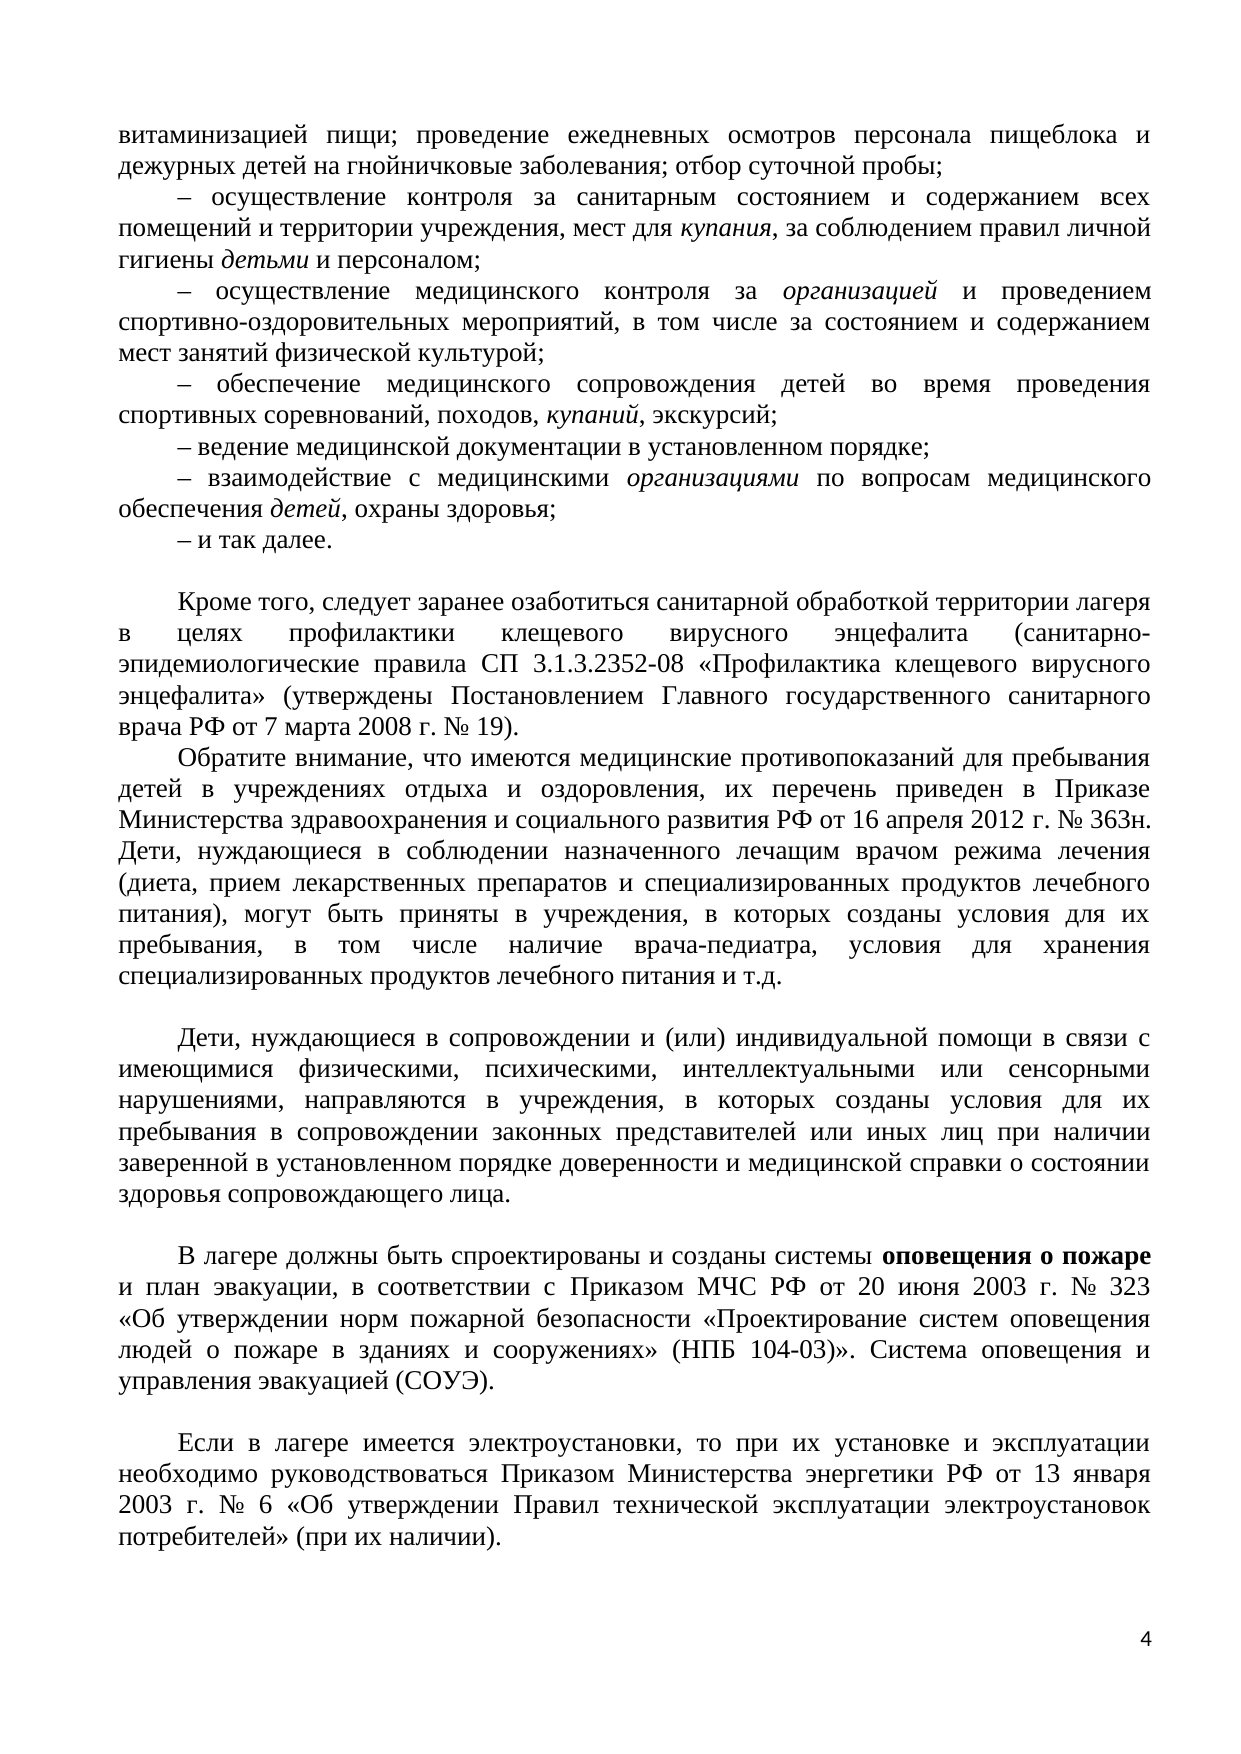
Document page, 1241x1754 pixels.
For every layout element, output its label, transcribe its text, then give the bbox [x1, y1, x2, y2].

text Обратите внимание, что имеются медицинские противопоказаний для пребывания детей в учреждениях отдыха и оздоровления, их перечень приведен в Приказе Министерства здравоохранения и социального развития РФ от 16 апреля 2012 г. № 363н. Дети, нуждающиеся в соблюдении назначенного лечащим врачом режима лечения (диета, прием лекарственных препаратов и специализированных продуктов лечебного питания), могут быть приняты в учреждения, в которых созданы условия для их пребывания, в том числе наличие врача-педиатра, условия для хранения специализированных продуктов лечебного питания и т.д. [118, 741, 1152, 990]
text В лагере должны быть спроектированы и созданы системы оповещения о пожаре и план эвакуации, в соответствии с Приказом МЧС РФ от 20 июня 2003 г. № 323 «Об утверждении норм пожарной безопасности «Проектирование систем оповещения людей о пожаре в зданиях и сооружениях» (НПБ 104-03)». Система оповещения и управления эвакуацией (СОУЭ). [118, 1239, 1152, 1395]
text – осуществление контроля за санитарным состоянием и содержанием всех помещений и территории учреждения, мест для купания, за соблюдением правил личной гигиены детьми и персоналом; [118, 180, 1152, 274]
text Кроме того, следует заранее озаботиться санитарной обработкой территории лагеря в целях профилактики клещевого вирусного энцефалита (санитарно-эпидемиологические правила СП 3.1.3.2352-08 «Профилактика клещевого вирусного энцефалита» (утверждены Постановлением Главного государственного санитарного врача РФ от 7 марта 2008 г. № 19). [118, 585, 1152, 741]
text – обеспечение медицинского сопровождения детей во время проведения спортивных соревнований, походов, купаний, экскурсий; [118, 367, 1152, 429]
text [118, 118, 1152, 180]
text Дети, нуждающиеся в сопровождении и (или) индивидуальной помощи в связи с имеющимися физическими, психическими, интеллектуальными или сенсорными нарушениями, направляются в учреждения, в которых созданы условия для их пребывания в сопровождении законных представителей или иных лиц при наличии заверенной в установленном порядке доверенности и медицинской справки о состоянии здоровья сопровождающего лица. [118, 1021, 1152, 1208]
text – и так далее. [118, 523, 1152, 554]
text – ведение медицинской документации в установленном порядке; [118, 429, 1152, 461]
text – взаимодействие с медицинскими организациями по вопросам медицинского обеспечения детей, охраны здоровья; [118, 461, 1152, 523]
text – осуществление медицинского контроля за организацией и проведением спортивно-оздоровительных мероприятий, в том числе за состоянием и содержанием мест занятий физической культурой; [118, 274, 1152, 367]
text Если в лагере имеется электроустановки, то при их установке и эксплуатации необходимо руководствоваться Приказом Министерства энергетики РФ от 13 января 2003 г. № 6 «Об утверждении Правил технической эксплуатации электроустановок потребителей» (при их наличии). [118, 1426, 1152, 1551]
